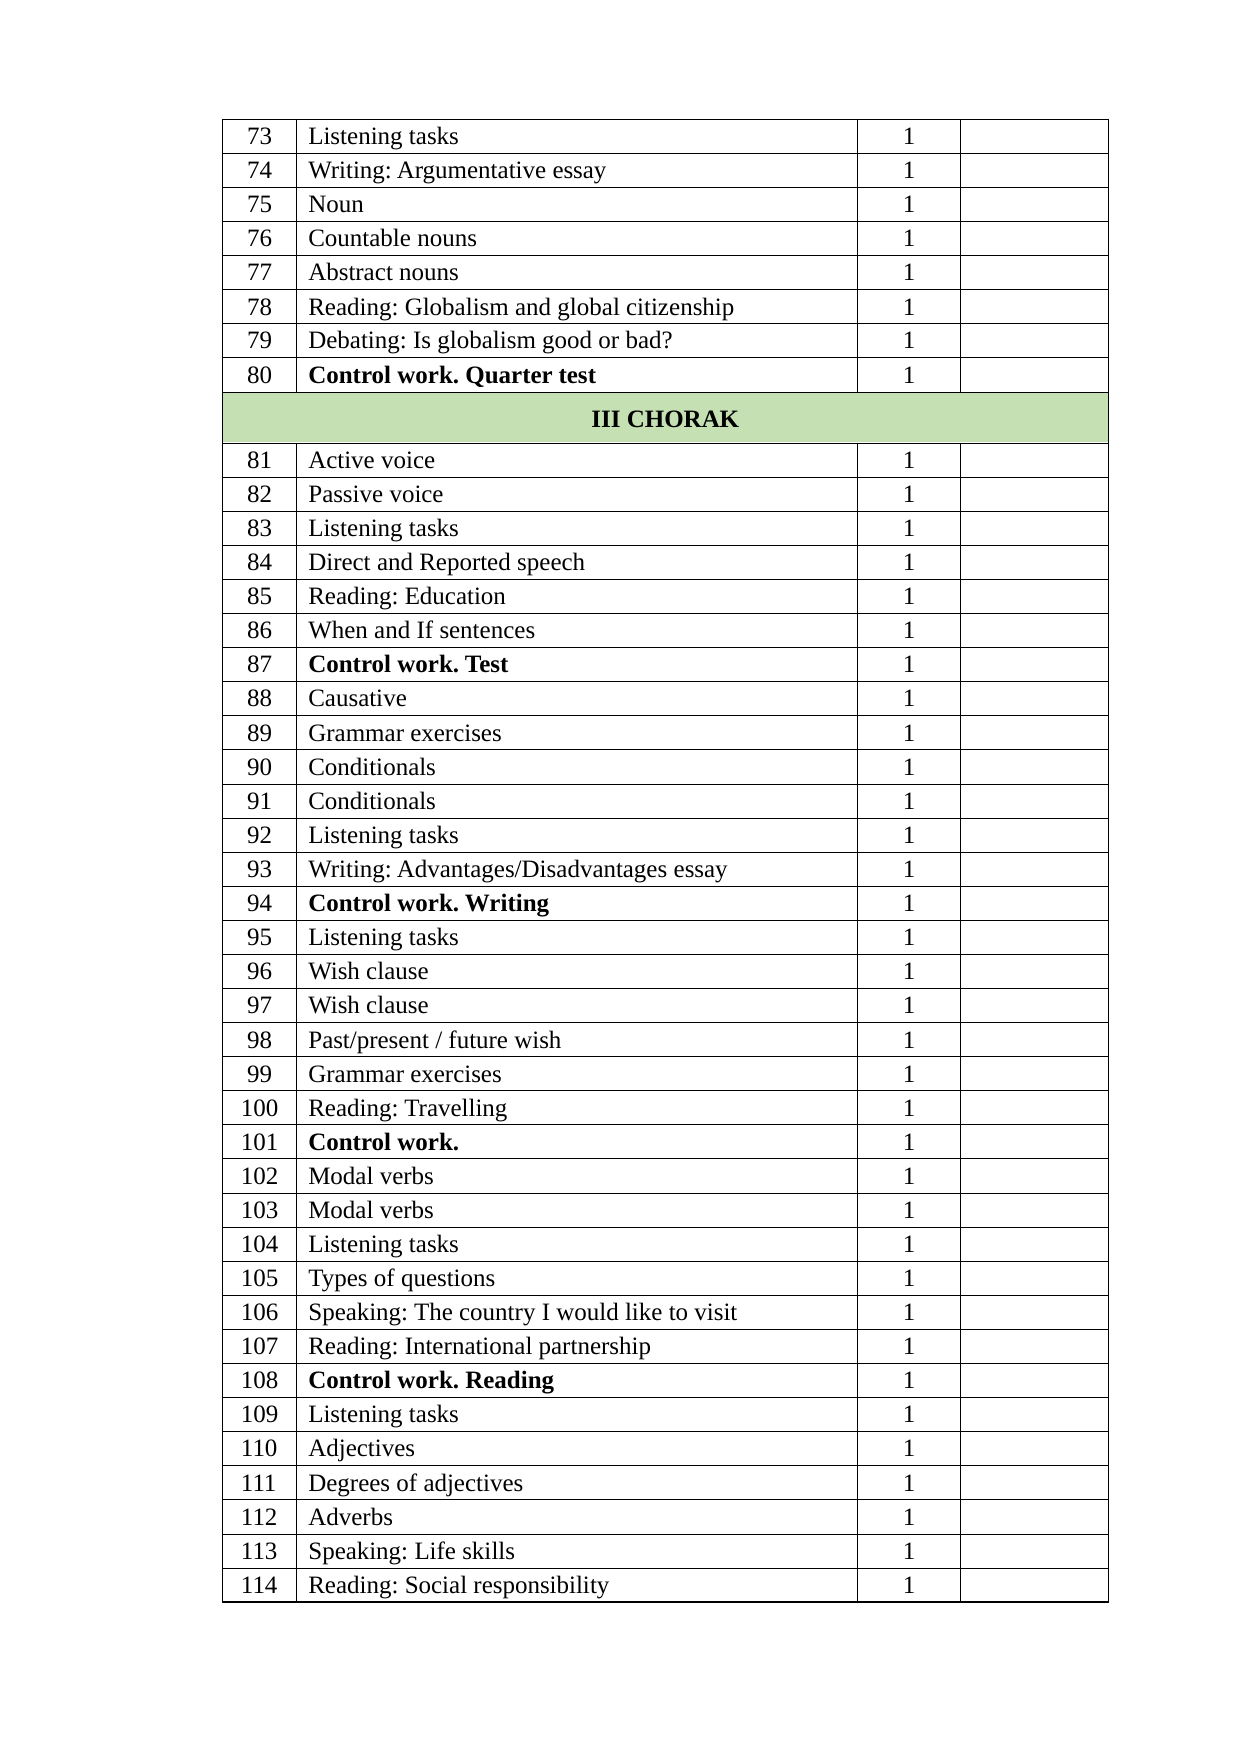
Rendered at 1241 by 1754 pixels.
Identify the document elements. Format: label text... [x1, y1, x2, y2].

table_cell 74 [223, 154, 296, 187]
table_cell Modal verbs [297, 1194, 857, 1227]
table_cell 107 [223, 1330, 296, 1363]
table_cell 1 [858, 716, 960, 749]
table_cell 1 [858, 512, 960, 545]
table_cell 103 [223, 1194, 296, 1227]
table_cell 112 [223, 1500, 296, 1533]
table_cell 1 [858, 614, 960, 647]
table_cell [961, 614, 1108, 647]
table_cell [961, 750, 1108, 783]
table_cell [961, 1023, 1108, 1056]
table_cell 73 [223, 120, 296, 153]
table_cell 1 [858, 1535, 960, 1567]
table_cell [961, 1228, 1108, 1261]
table_cell Control work. Writing [297, 887, 857, 920]
table_cell Control work. Test [297, 648, 857, 681]
table_cell 92 [223, 819, 296, 852]
table_cell 1 [858, 444, 960, 477]
table_cell 95 [223, 921, 296, 954]
table_cell 96 [223, 955, 296, 988]
table_cell 1 [858, 853, 960, 886]
table_cell [961, 444, 1108, 477]
table_cell 1 [858, 188, 960, 221]
table_cell [961, 1364, 1108, 1397]
table_cell 105 [223, 1262, 296, 1295]
table_cell 90 [223, 750, 296, 783]
table_cell 85 [223, 580, 296, 613]
table_cell 1 [858, 1569, 960, 1601]
table_cell 108 [223, 1364, 296, 1397]
table_cell [961, 1057, 1108, 1090]
table_cell 1 [858, 120, 960, 153]
table_cell 1 [858, 478, 960, 511]
table_cell 94 [223, 887, 296, 920]
table_cell Active voice [297, 444, 857, 477]
table_cell Grammar exercises [297, 1057, 857, 1090]
table_cell 98 [223, 1023, 296, 1056]
table_cell [961, 1159, 1108, 1193]
table_cell [961, 1500, 1108, 1533]
table_cell Grammar exercises [297, 716, 857, 749]
table_cell 1 [858, 1194, 960, 1227]
table_cell [961, 955, 1108, 988]
table_cell 78 [223, 290, 296, 323]
table_cell Debating: Is globalism good or bad? [297, 324, 857, 357]
table_cell 79 [223, 324, 296, 357]
table_cell [961, 682, 1108, 715]
table_cell 1 [858, 154, 960, 187]
table_cell 1 [858, 682, 960, 715]
table_cell 1 [858, 1091, 960, 1124]
table_cell [961, 853, 1108, 886]
table_cell 102 [223, 1159, 296, 1193]
table_cell Speaking: Life skills [297, 1535, 857, 1567]
table_cell 114 [223, 1569, 296, 1601]
table_cell [961, 512, 1108, 545]
table_cell 82 [223, 478, 296, 511]
table_cell [961, 1091, 1108, 1124]
table_cell [961, 1296, 1108, 1329]
table_cell Reading: Education [297, 580, 857, 613]
table_cell 80 [223, 358, 296, 392]
table_cell [961, 1330, 1108, 1363]
table_cell Conditionals [297, 785, 857, 817]
table_cell Speaking: The country I would like to visit [297, 1296, 857, 1329]
table_cell Abstract nouns [297, 256, 857, 289]
table_cell 77 [223, 256, 296, 289]
table_cell Passive voice [297, 478, 857, 511]
table_cell Listening tasks [297, 120, 857, 153]
table_cell Reading: Travelling [297, 1091, 857, 1124]
table_cell 1 [858, 1057, 960, 1090]
table_cell [961, 580, 1108, 613]
table_cell 1 [858, 1364, 960, 1397]
table_cell [961, 546, 1108, 579]
table_cell [961, 324, 1108, 357]
table_cell Adjectives [297, 1432, 857, 1465]
table_cell [961, 1194, 1108, 1227]
table_cell 1 [858, 222, 960, 255]
table_cell [961, 120, 1108, 153]
table_cell [961, 887, 1108, 920]
table_cell Listening tasks [297, 512, 857, 545]
table_cell [961, 478, 1108, 511]
table_cell 1 [858, 887, 960, 920]
table_cell [961, 648, 1108, 681]
table_cell 109 [223, 1398, 296, 1431]
table_cell 1 [858, 955, 960, 988]
table_cell [961, 1398, 1108, 1431]
table_cell 1 [858, 819, 960, 852]
table_cell 91 [223, 785, 296, 817]
table_cell [961, 1432, 1108, 1465]
table_cell Conditionals [297, 750, 857, 783]
table_cell Reading: International partnership [297, 1330, 857, 1363]
table_cell 1 [858, 648, 960, 681]
table_cell 1 [858, 580, 960, 613]
table_cell [961, 1569, 1108, 1601]
table_cell 1 [858, 1500, 960, 1533]
table_cell When and If sentences [297, 614, 857, 647]
table_cell 88 [223, 682, 296, 715]
table_cell 84 [223, 546, 296, 579]
table_cell Types of questions [297, 1262, 857, 1295]
table_cell 1 [858, 1023, 960, 1056]
table_cell 97 [223, 989, 296, 1022]
table_cell Reading: Globalism and global citizenship [297, 290, 857, 323]
table_cell 1 [858, 1125, 960, 1158]
table_cell Writing: Advantages/Disadvantages essay [297, 853, 857, 886]
table_cell Past/present / future wish [297, 1023, 857, 1056]
table_cell Control work. Reading [297, 1364, 857, 1397]
table_cell Adverbs [297, 1500, 857, 1533]
table_cell 99 [223, 1057, 296, 1090]
table_cell [961, 989, 1108, 1022]
table_cell 75 [223, 188, 296, 221]
table_cell 93 [223, 853, 296, 886]
table_cell III CHORAK [223, 393, 1108, 442]
table_cell [961, 222, 1108, 255]
table_cell 89 [223, 716, 296, 749]
table_cell 113 [223, 1535, 296, 1567]
table_cell Direct and Reported speech [297, 546, 857, 579]
table_cell 1 [858, 1228, 960, 1261]
table_cell Noun [297, 188, 857, 221]
table_cell Modal verbs [297, 1159, 857, 1193]
table_cell [961, 716, 1108, 749]
table_cell [961, 819, 1108, 852]
table_cell [961, 1466, 1108, 1499]
table_cell [961, 358, 1108, 392]
table_cell 76 [223, 222, 296, 255]
table_cell Wish clause [297, 989, 857, 1022]
table_cell 1 [858, 921, 960, 954]
table_cell Listening tasks [297, 921, 857, 954]
table_cell 83 [223, 512, 296, 545]
table_cell [961, 256, 1108, 289]
table_cell 1 [858, 989, 960, 1022]
table_cell 1 [858, 1466, 960, 1499]
table_cell 1 [858, 1262, 960, 1295]
table_cell 111 [223, 1466, 296, 1499]
table_cell Writing: Argumentative essay [297, 154, 857, 187]
table_cell 1 [858, 324, 960, 357]
table_cell [961, 1125, 1108, 1158]
table_cell 1 [858, 1398, 960, 1431]
table_cell [961, 154, 1108, 187]
table_cell Listening tasks [297, 819, 857, 852]
table_cell 106 [223, 1296, 296, 1329]
table_cell Wish clause [297, 955, 857, 988]
table_cell [961, 1535, 1108, 1567]
table_cell 110 [223, 1432, 296, 1465]
table_cell 1 [858, 1296, 960, 1329]
table_cell 1 [858, 1432, 960, 1465]
table_cell 81 [223, 444, 296, 477]
table_cell [961, 290, 1108, 323]
table_cell Causative [297, 682, 857, 715]
table_cell 1 [858, 256, 960, 289]
table_cell 1 [858, 358, 960, 392]
table_cell 1 [858, 1330, 960, 1363]
table_cell Control work. [297, 1125, 857, 1158]
table_cell 1 [858, 750, 960, 783]
table_cell 100 [223, 1091, 296, 1124]
table_cell 101 [223, 1125, 296, 1158]
table_cell Listening tasks [297, 1228, 857, 1261]
table_cell Reading: Social responsibility [297, 1569, 857, 1601]
table_cell Control work. Quarter test [297, 358, 857, 392]
table_cell Degrees of adjectives [297, 1466, 857, 1499]
table_cell 1 [858, 785, 960, 817]
table_cell 86 [223, 614, 296, 647]
table_cell [961, 785, 1108, 817]
table_cell 1 [858, 546, 960, 579]
table_cell 1 [858, 290, 960, 323]
table_cell Countable nouns [297, 222, 857, 255]
table_cell [961, 1262, 1108, 1295]
table_cell Listening tasks [297, 1398, 857, 1431]
table_cell 1 [858, 1159, 960, 1193]
table_cell [961, 188, 1108, 221]
table_cell 104 [223, 1228, 296, 1261]
table_cell [961, 921, 1108, 954]
table_cell 87 [223, 648, 296, 681]
